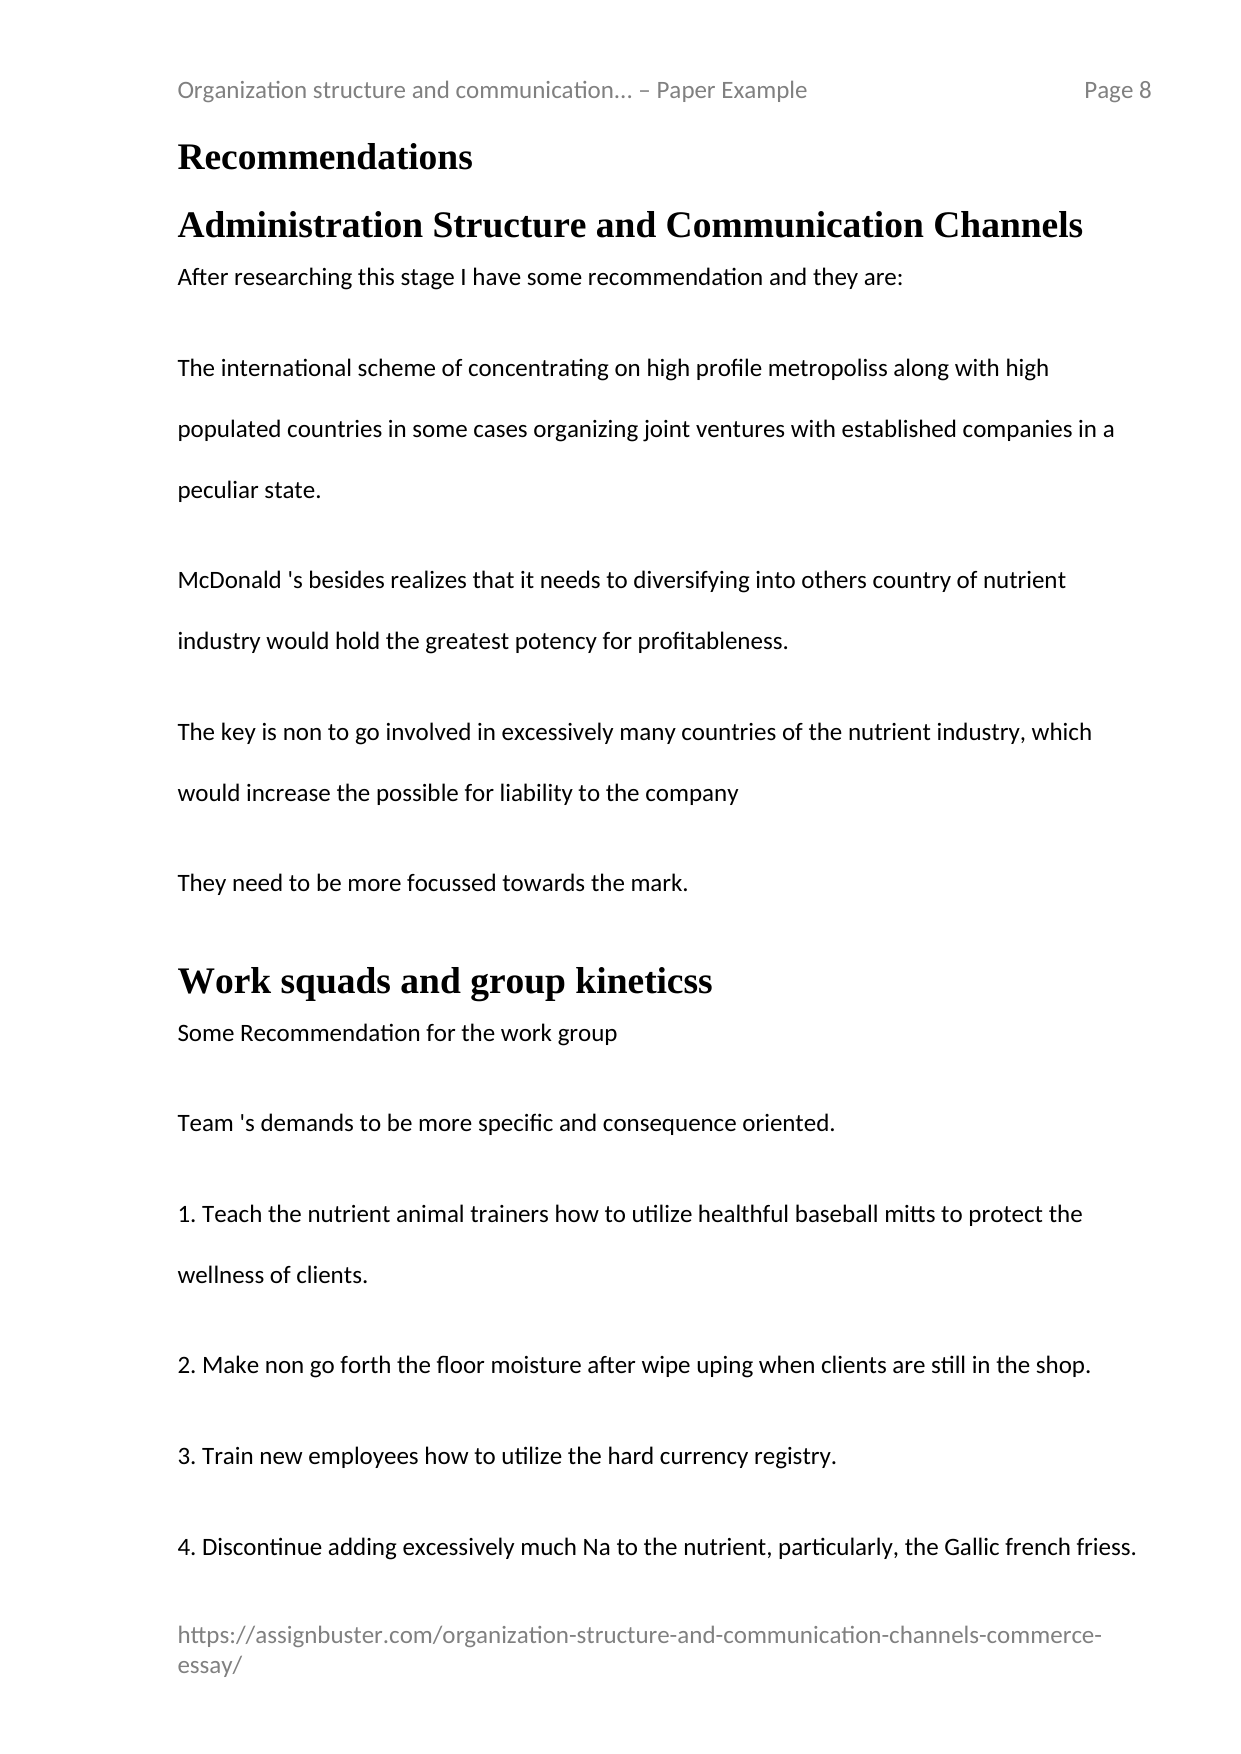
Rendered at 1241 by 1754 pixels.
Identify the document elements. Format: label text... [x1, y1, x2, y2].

text McDonald 's besides realizes that it needs to diversifying into others country of nutrient industry would hold the greatest potency for profitableness. [177, 564, 1152, 656]
text The international scheme of concentrating on high profile metropoliss along with high populated countries in some cases organizing joint ventures with established companies in a peculiar state. [177, 352, 1152, 504]
text 3. Train new employees how to utilize the hard currency registry. [177, 1440, 1152, 1471]
text 1. Teach the nutrient animal trainers how to utilize healthful baseball mitts to protect the wellness of clients. [177, 1198, 1152, 1290]
text Team 's demands to be more specific and consequence oriented. [177, 1108, 1152, 1138]
text 2. Make non go forth the floor moisture after wipe uping when clients are still in the shop. [177, 1350, 1152, 1380]
text The key is non to go involved in excessively many countries of the nutrient industry, which would increase the possible for liability to the company [177, 716, 1152, 807]
text After researching this stage I have some recommendation and they are: [177, 261, 1152, 292]
text They need to be more focussed towards the mark. [177, 867, 1152, 898]
subtitle Administration Structure and Communication Channels [177, 202, 1152, 245]
subtitle Work squads and group kineticss [177, 958, 1152, 1001]
subtitle Recommendations [177, 135, 1152, 178]
text 4. Discontinue adding excessively much Na to the nutrient, particularly, the Gallic french friess. [177, 1531, 1152, 1561]
text Some Recommendation for the work group [177, 1017, 1152, 1048]
